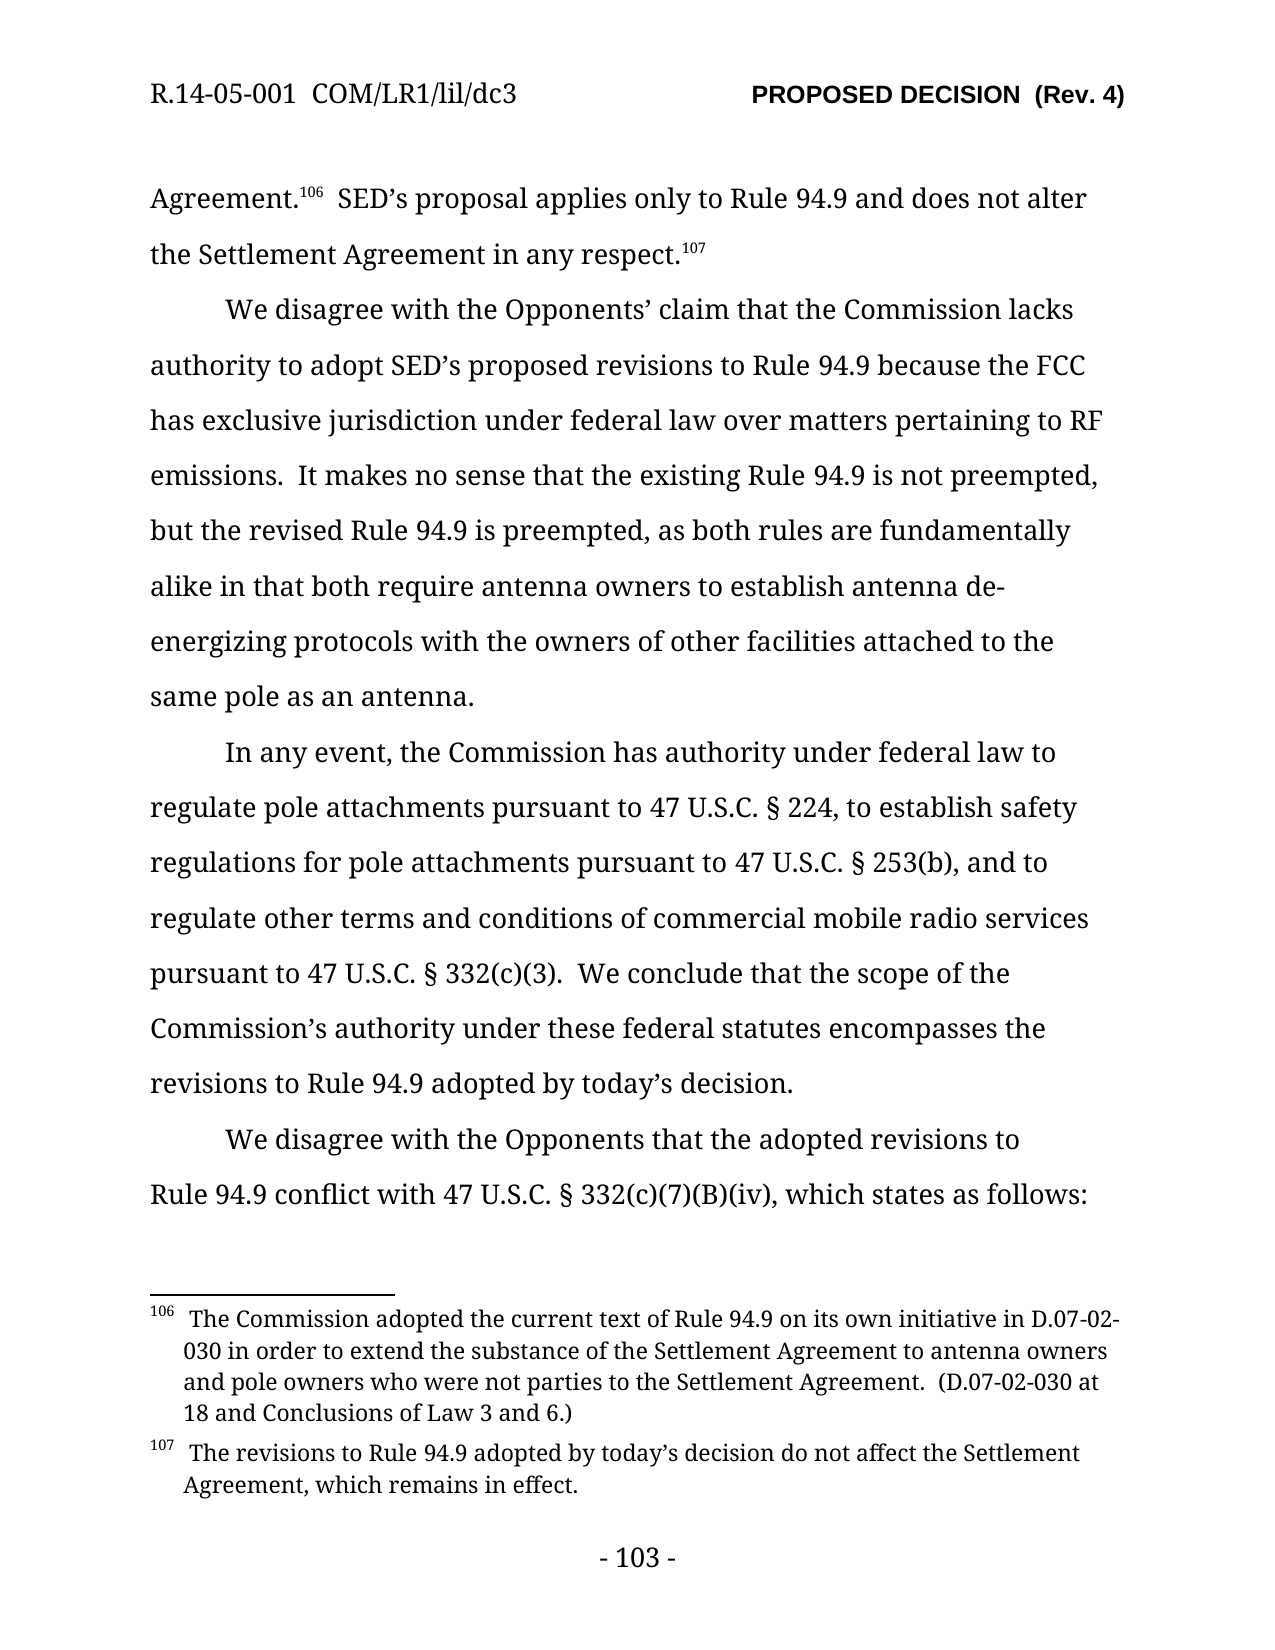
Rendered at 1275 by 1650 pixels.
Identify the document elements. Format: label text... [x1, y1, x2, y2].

text We disagree with the Opponents’ claim that the Commission lacks authority to adopt SED’s proposed revisions to Rule 94.9 because the FCC has exclusive jurisdiction under federal law over matters pertaining to RF emissions. It makes no sense that the existing Rule 94.9 is not preempted, but the revised Rule 94.9 is preempted, as both rules are fundamentally alike in that both require antenna owners to establish antenna de-energizing protocols with the owners of other facilities attached to the same pole as an antenna. [150, 291, 1125, 715]
text In any event, the Commission has authority under federal law to regulate pole attachments pursuant to 47 U.S.C. § 224, to establish safety regulations for pole attachments pursuant to 47 U.S.C. § 253(b), and to regulate other terms and conditions of commercial mobile radio services pursuant to 47 U.S.C. § 332(c)(3). We conclude that the scope of the Commission’s authority under these federal statutes encompasses the revisions to Rule 94.9 adopted by today’s decision. [150, 733, 1125, 1102]
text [150, 180, 1125, 272]
text We disagree with the Opponents that the adopted revisions to Rule 94.9 conflict with 47 U.S.C. § 332(c)(7)(B)(iv), which states as follows: [150, 1120, 1125, 1212]
